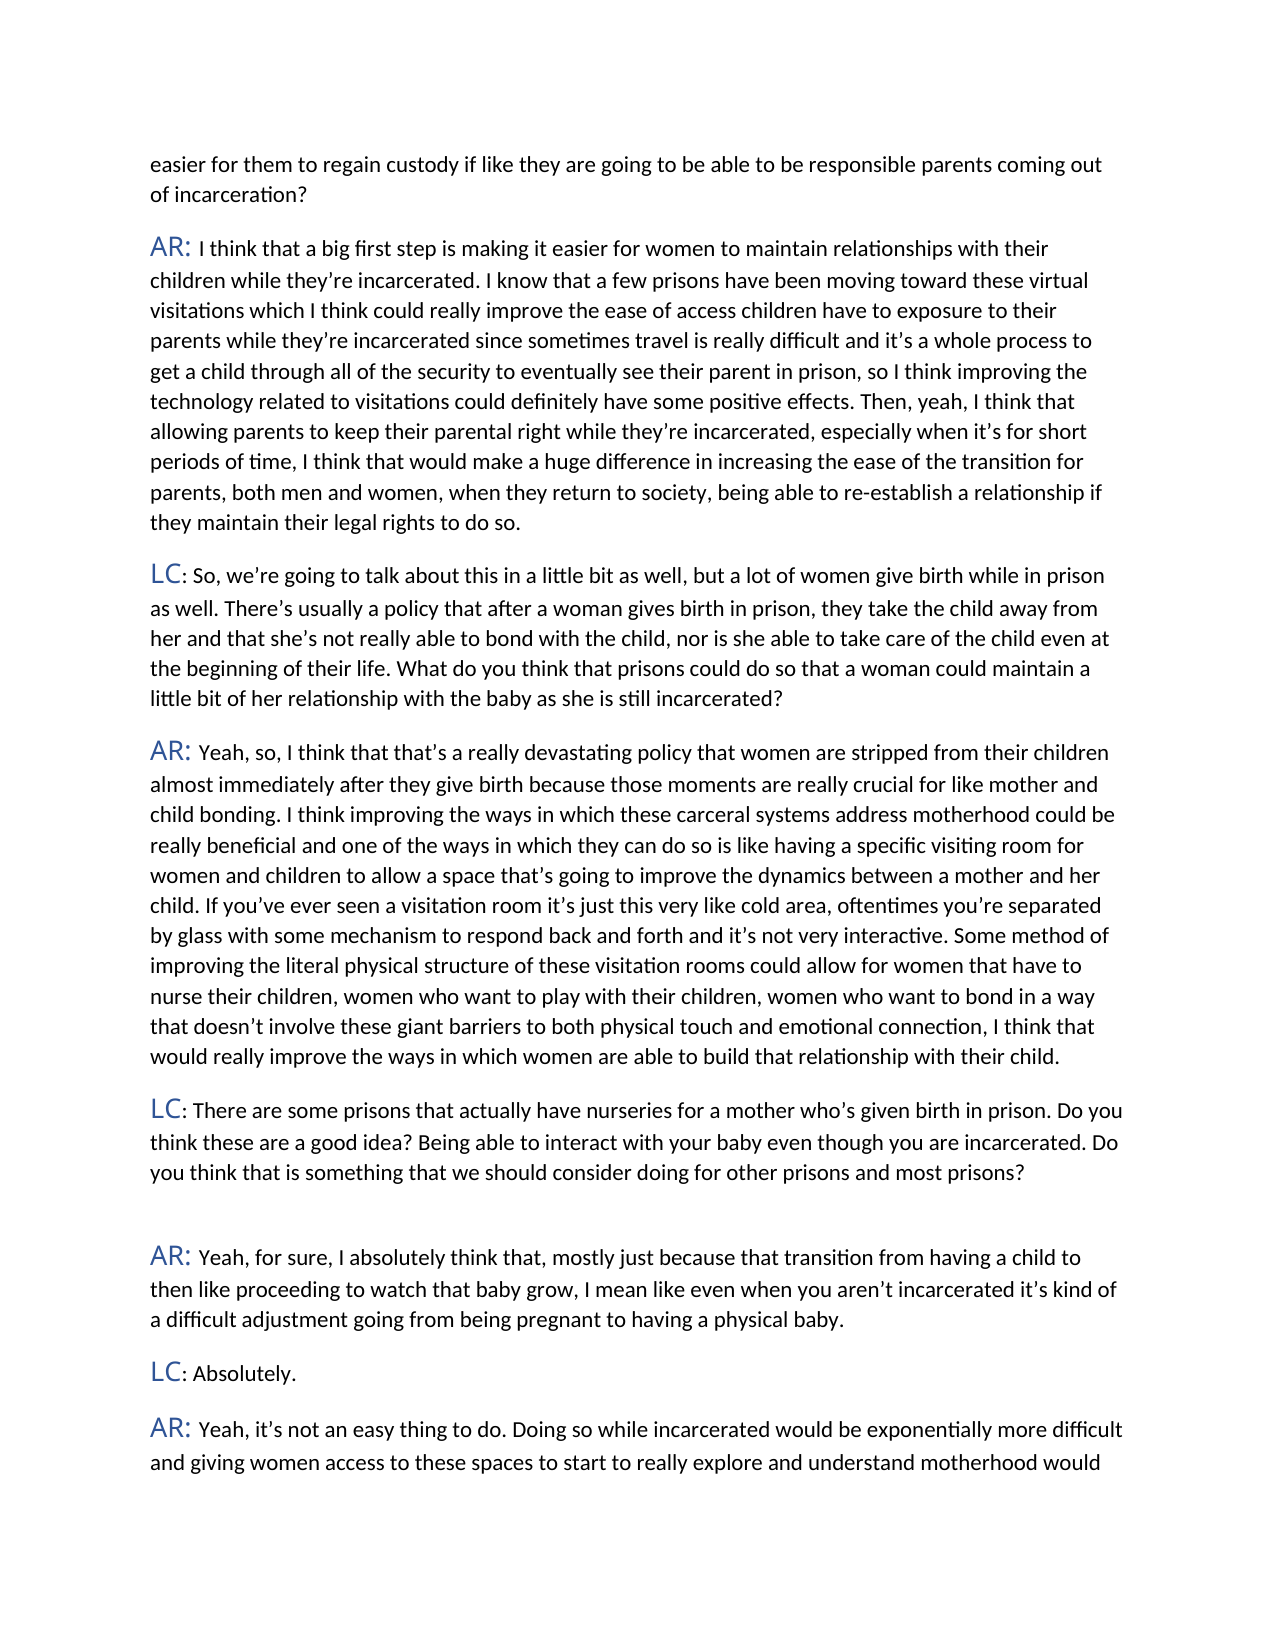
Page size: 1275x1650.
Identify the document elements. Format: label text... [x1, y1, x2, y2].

text LC: So, we’re going to talk about this in a little bit as well, but a lot of women give birth while in prison as well. There’s usually a policy that after a woman gives birth in prison, they take the child away from her and that she’s not really able to bond with the child, nor is she able to take care of the child even at the beginning of their life. What do you think that prisons could do so that a woman could maintain a little bit of her relationship with the baby as she is still incarcerated? [150, 555, 1125, 712]
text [150, 150, 1125, 208]
text AR: I think that a big first step is making it easier for women to maintain relationships with their children while they’re incarcerated. I know that a few prisons have been moving toward these virtual visitations which I think could really improve the ease of access children have to exposure to their parents while they’re incarcerated since sometimes travel is really difficult and it’s a whole process to get a child through all of the security to eventually see their parent in prison, so I think improving the technology related to visitations could definitely have some positive effects. Then, yeah, I think that allowing parents to keep their parental right while they’re incarcerated, especially when it’s for short periods of time, I think that would make a huge difference in increasing the ease of the transition for parents, both men and women, when they return to society, being able to re-establish a relationship if they maintain their legal rights to do so. [150, 227, 1125, 536]
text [150, 1409, 1125, 1476]
text AR: Yeah, for sure, I absolutely think that, mostly just because that transition from having a child to then like proceeding to watch that baby grow, I mean like even when you aren’t incarcerated it’s kind of a difficult adjustment going from being pregnant to having a physical baby. [150, 1205, 1125, 1333]
text LC: Absolutely. [150, 1352, 1125, 1389]
text LC: There are some prisons that actually have nurseries for a mother who’s given birth in prison. Do you think these are a good idea? Being able to interact with your baby even though you are incarcerated. Do you think that is something that we should consider doing for other prisons and most prisons? [150, 1089, 1125, 1186]
text AR: Yeah, so, I think that that’s a really devastating policy that women are stripped from their children almost immediately after they give birth because those moments are really crucial for like mother and child bonding. I think improving the ways in which these carceral systems address motherhood could be really beneficial and one of the ways in which they can do so is like having a specific visiting room for women and children to allow a space that’s going to improve the dynamics between a mother and her child. If you’ve ever seen a visitation room it’s just this very like cold area, oftentimes you’re separated by glass with some mechanism to respond back and forth and it’s not very interactive. Some method of improving the literal physical structure of these visitation rooms could allow for women that have to nurse their children, women who want to play with their children, women who want to bond in a way that doesn’t involve these giant barriers to both physical touch and emotional connection, I think that would really improve the ways in which women are able to build that relationship with their child. [150, 731, 1125, 1070]
